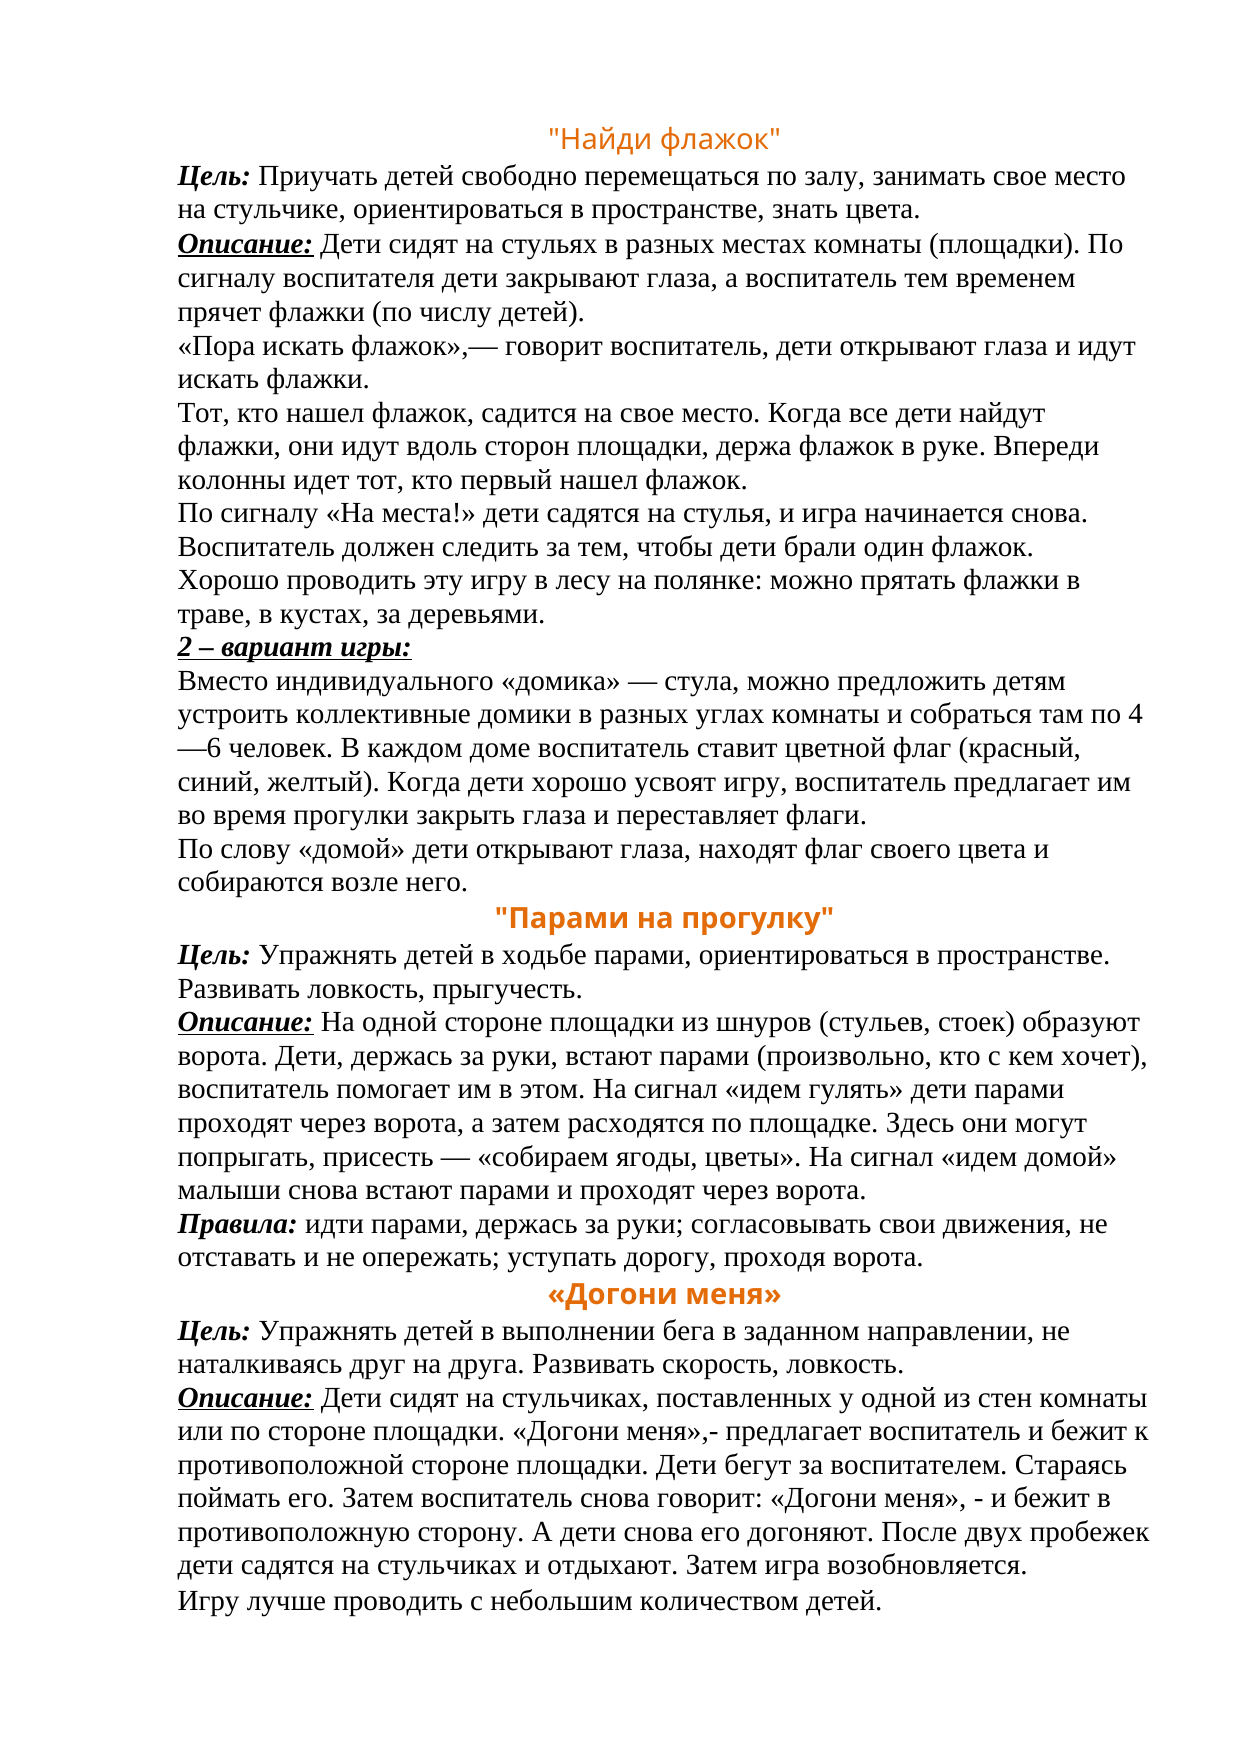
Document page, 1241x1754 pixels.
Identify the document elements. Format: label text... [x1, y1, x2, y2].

text Игру лучше проводить с небольшим количеством детей. [177, 1581, 1152, 1616]
text Описание: На одной стороне площадки из шнуров (стульев, стоек) образуют ворота. Дети, держась за руки, встают парами (произвольно, кто с кем хочет), воспитатель помогает им в этом. На сигнал «идем гулять» дети парами проходят через ворота, а затем расходятся по площадке. Здесь они могут попрыгать, присесть — «собираем ягоды, цветы». На сигнал «идем домой» малыши снова встают парами и проходят через ворота. [177, 1004, 1152, 1206]
text Описание: Дети сидят на стульчиках, поставленных у одной из стен комнаты или по стороне площадки. «Догони меня»,- предлагает воспитатель и бежит к противоположной стороне площадки. Дети бегут за воспитателем. Стараясь поймать его. Затем воспитатель снова говорит: «Догони меня», - и бежит в противоположную сторону. А дети снова его догоняют. После двух пробежек дети садятся на стульчиках и отдыхают. Затем игра возобновляется. [177, 1380, 1152, 1581]
text 2 – вариант игры: [177, 629, 1152, 663]
text Воспитатель должен следить за тем, чтобы дети брали один флажок. [177, 529, 1152, 562]
text «Догони меня» [177, 1273, 1152, 1313]
text "Найди флажок" [177, 118, 1152, 158]
text По слову «домой» дети открывают глаза, находят флаг своего цвета и собираются возле него. [177, 831, 1152, 898]
text Тот, кто нашел флажок, садится на свое место. Когда все дети найдут флажки, они идут вдоль сторон площадки, держа флажок в руке. Впереди колонны идет тот, кто первый нашел флажок. [177, 395, 1152, 495]
text "Парами на прогулку" [177, 898, 1152, 937]
text Правила: идти парами, держась за руки; согласовывать свои движения, не отставать и не опережать; уступать дорогу, проходя ворота. [177, 1206, 1152, 1273]
text Вместо индивидуального «домика» — стула, можно предложить детям устроить коллективные домики в разных углах комнаты и собраться там по 4—6 человек. В каждом доме воспитатель ставит цветной флаг (красный, синий, желтый). Когда дети хорошо усвоят игру, воспитатель предлагает им во время прогулки закрыть глаза и переставляет флаги. [177, 663, 1152, 831]
text «Пора искать флажок»,— говорит воспитатель, дети открывают глаза и идут искать флажки. [177, 328, 1152, 395]
text По сигналу «На места!» дети садятся на стулья, и игра начинается снова. [177, 495, 1152, 529]
text Цель: Приучать детей свободно перемещаться по залу, занимать свое место на стульчике, ориентироваться в пространстве, знать цвета. [177, 158, 1152, 225]
text Хорошо проводить эту игру в лесу на полянке: можно прятать флажки в траве, в кустах, за деревьями. [177, 562, 1152, 629]
text Описание: Дети сидят на стульях в разных местах комнаты (площадки). По сигналу воспитателя дети закрывают глаза, а воспитатель тем временем прячет флажки (по числу детей). [177, 225, 1152, 328]
text Цель: Упражнять детей в выполнении бега в заданном направлении, не наталкиваясь друг на друга. Развивать скорость, ловкость. [177, 1313, 1152, 1380]
text Цель: Упражнять детей в ходьбе парами, ориентироваться в пространстве. Развивать ловкость, прыгучесть. [177, 937, 1152, 1004]
